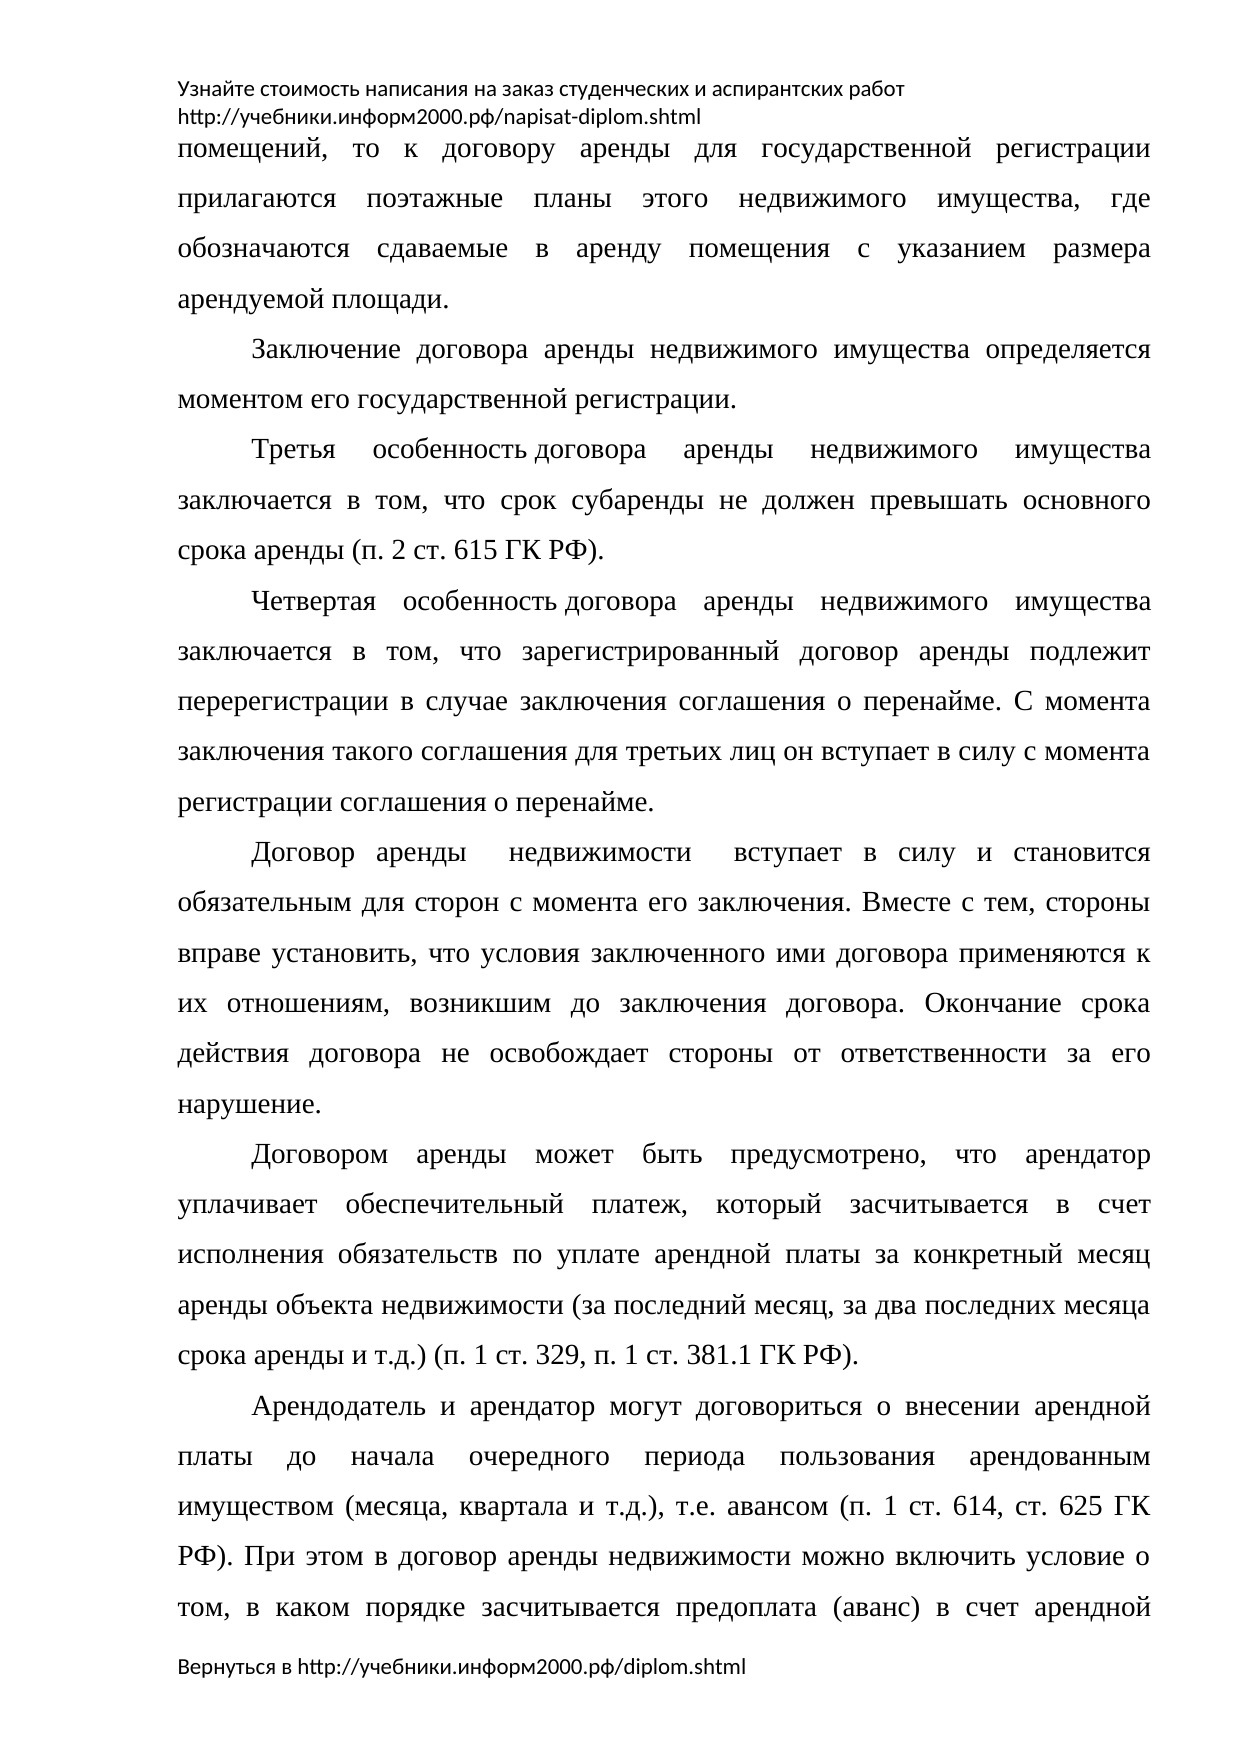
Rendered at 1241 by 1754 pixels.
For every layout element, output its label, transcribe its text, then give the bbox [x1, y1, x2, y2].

text Третья особенность договора аренды недвижимого имущества заключается в том, что срок субаренды не должен превышать основного срока аренды (п. 2 ст. 615 ГК РФ). [177, 432, 1152, 566]
text Заключение договора аренды недвижимого имущества определяется моментом его государственной регистрации. [177, 331, 1152, 415]
text Договором аренды может быть предусмотрено, что арендатор уплачивает обеспечительный платеж, который засчитывается в счет исполнения обязательств по уплате арендной платы за конкретный месяц аренды объекта недвижимости (за последний месяц, за два последних месяца срока аренды и т.д.) (п. 1 ст. 329, п. 1 ст. 381.1 ГК РФ). [177, 1136, 1152, 1371]
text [177, 1388, 1152, 1622]
text Договор аренды недвижимости вступает в силу и становится обязательным для сторон с момента его заключения. Вместе с тем, стороны вправе установить, что условия заключенного ими договора применяются к их отношениям, возникшим до заключения договора. Окончание срока действия договора не освобождает стороны от ответственности за его нарушение. [177, 834, 1152, 1119]
text Четвертая особенность договора аренды недвижимого имущества заключается в том, что зарегистрированный договор аренды подлежит перерегистрации в случае заключения соглашения о перенайме. С момента заключения такого соглашения для третьих лиц он вступает в силу с момента регистрации соглашения о перенайме. [177, 583, 1152, 817]
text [177, 130, 1152, 314]
